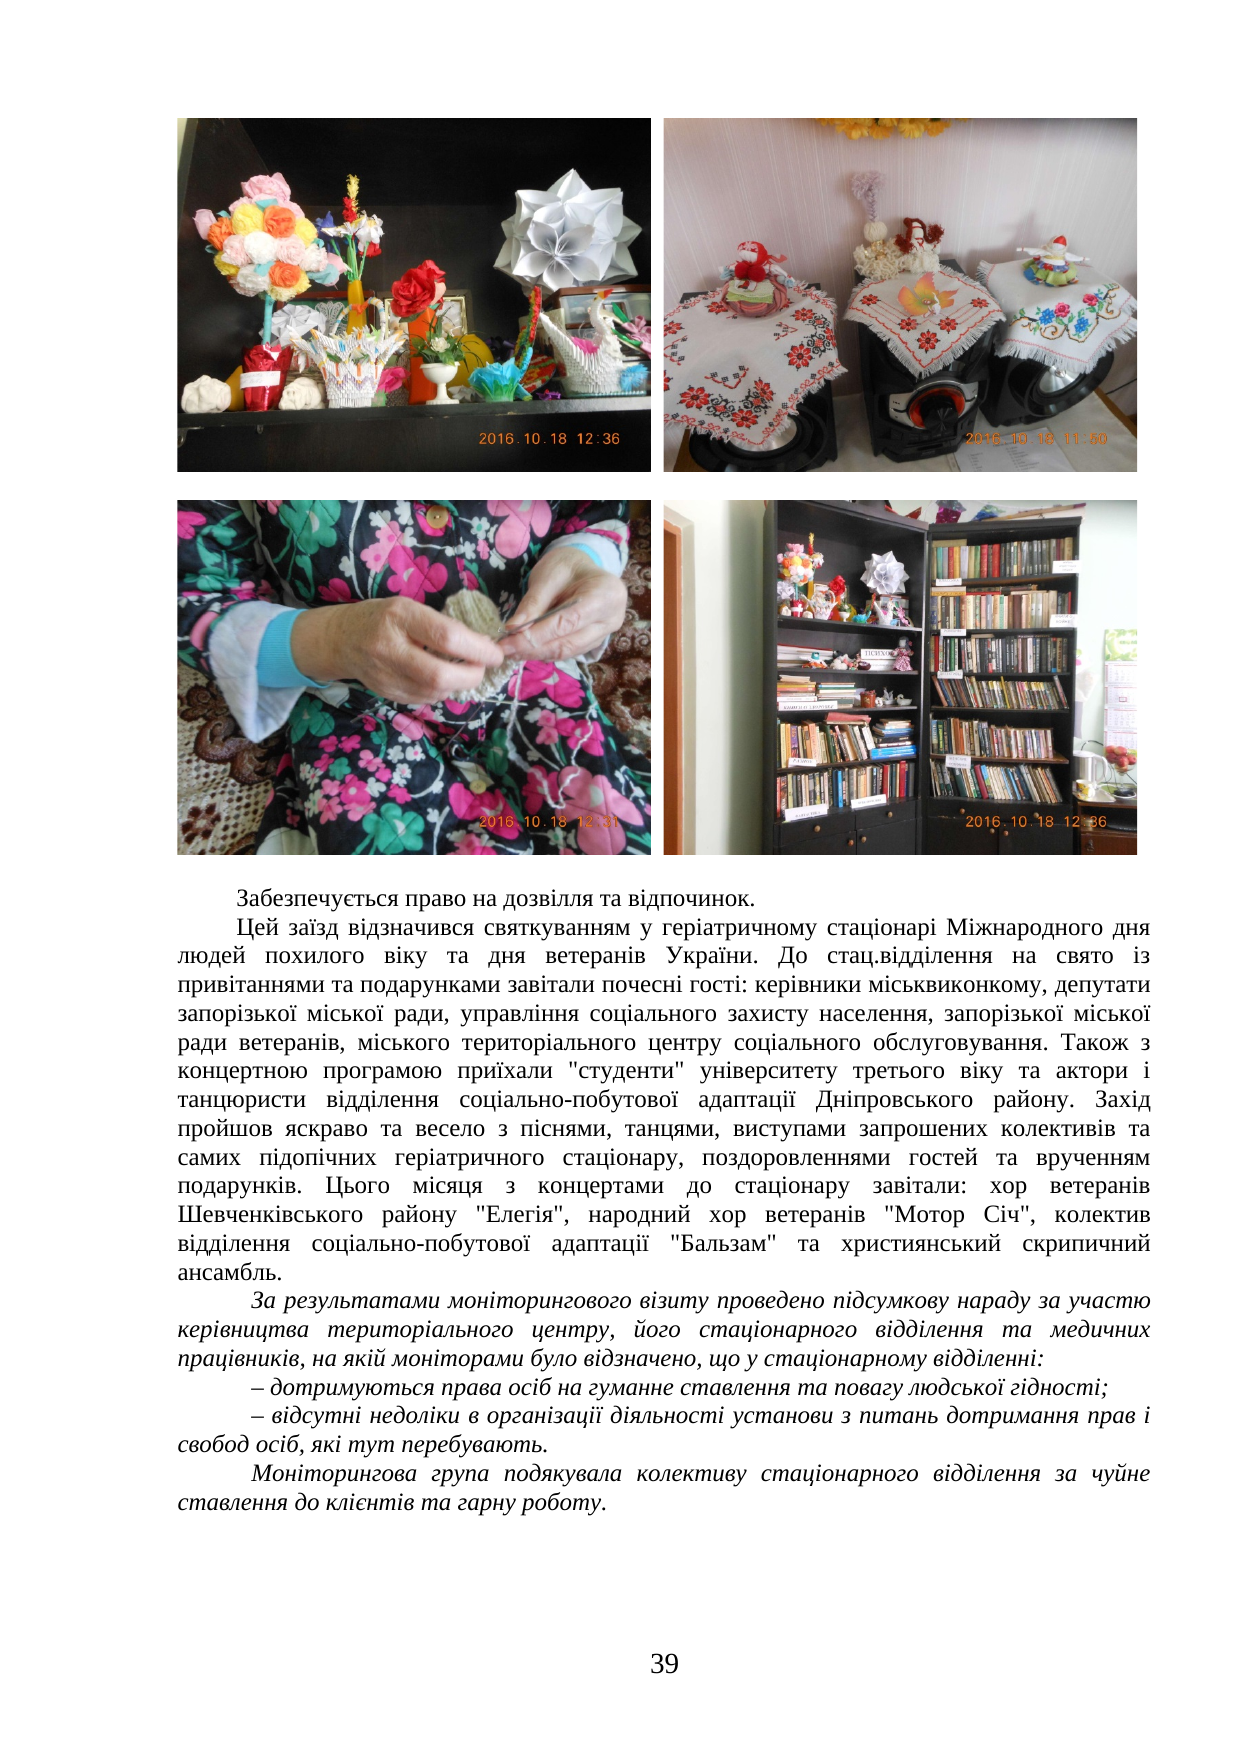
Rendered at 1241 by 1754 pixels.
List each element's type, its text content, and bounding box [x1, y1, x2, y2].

text Моніторингова група подякувала колективу стаціонарного відділення за чуйне ставлення до клієнтів та гарну роботу. [177, 1458, 1152, 1516]
picture [177, 500, 651, 855]
picture [663, 500, 1138, 855]
text Цей заїзд відзначився святкуванням у геріатричному стаціонарі Міжнародного дня людей похилого віку та дня ветеранів України. До стац.відділення на свято із привітаннями та подарунками завітали почесні гості: керівники міськвиконкому, депутати запорізької міської ради, управління соціального захисту населення, запорізької міської ради ветеранів, міського територіального центру соціального обслуговування. Також з концертною програмою приїхали "студенти" університету третього віку та актори і танцюристи відділення соціально-побутової адаптації Дніпровського району. Захід пройшов яскраво та весело з піснями, танцями, виступами запрошених колективів та самих підопічних геріатричного стаціонару, поздоровленнями гостей та врученням подарунків. Цього місяця з концертами до стаціонару завітали: хор ветеранів Шевченківського району "Елегія", народний хор ветеранів "Мотор Січ", колектив відділення соціально-побутової адаптації "Бальзам" та християнський скрипичний ансамбль. [177, 912, 1152, 1286]
text Забезпечується право на дозвілля та відпочинок. [177, 883, 1152, 912]
text – дотримуються права осіб на гуманне ставлення та повагу людської гідності; [177, 1372, 1152, 1401]
picture [663, 118, 1138, 472]
text За результатами моніторингового візиту проведено підсумкову нараду за участю керівництва територіального центру, його стаціонарного відділення та медичних працівників, на якій моніторами було відзначено, що у стаціонарному відділенні: [177, 1286, 1152, 1372]
text – відсутні недоліки в організації діяльності установи з питань дотримання прав і свобод осіб, які тут перебувають. [177, 1401, 1152, 1458]
picture [177, 118, 651, 472]
